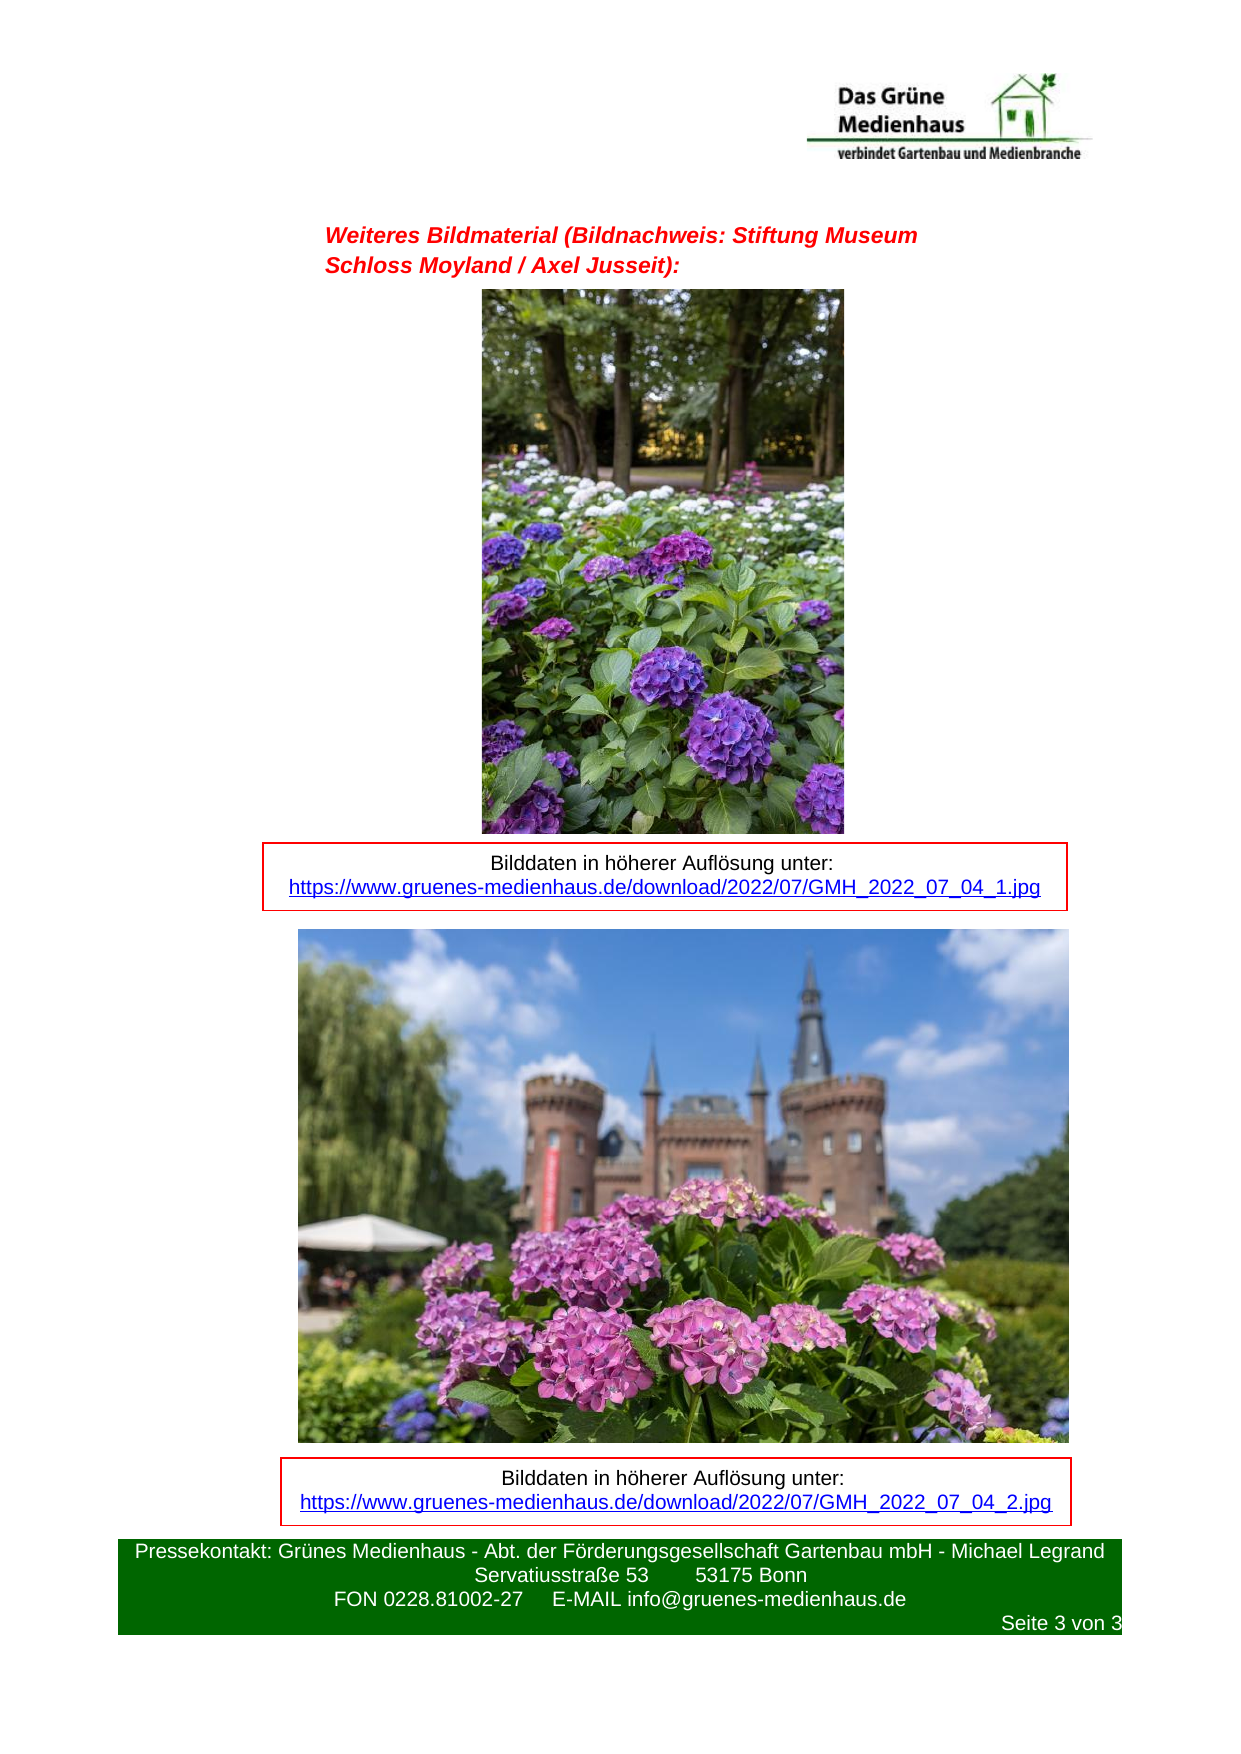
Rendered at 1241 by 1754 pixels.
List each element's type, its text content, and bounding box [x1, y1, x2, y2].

picture [298, 929, 1069, 1443]
picture [481, 289, 845, 834]
text Weiteres Bildmaterial (Bildnachweis: Stiftung Museum Schloss Moyland / Axel Jusseit): [325, 222, 989, 278]
picture [806, 73, 1093, 159]
